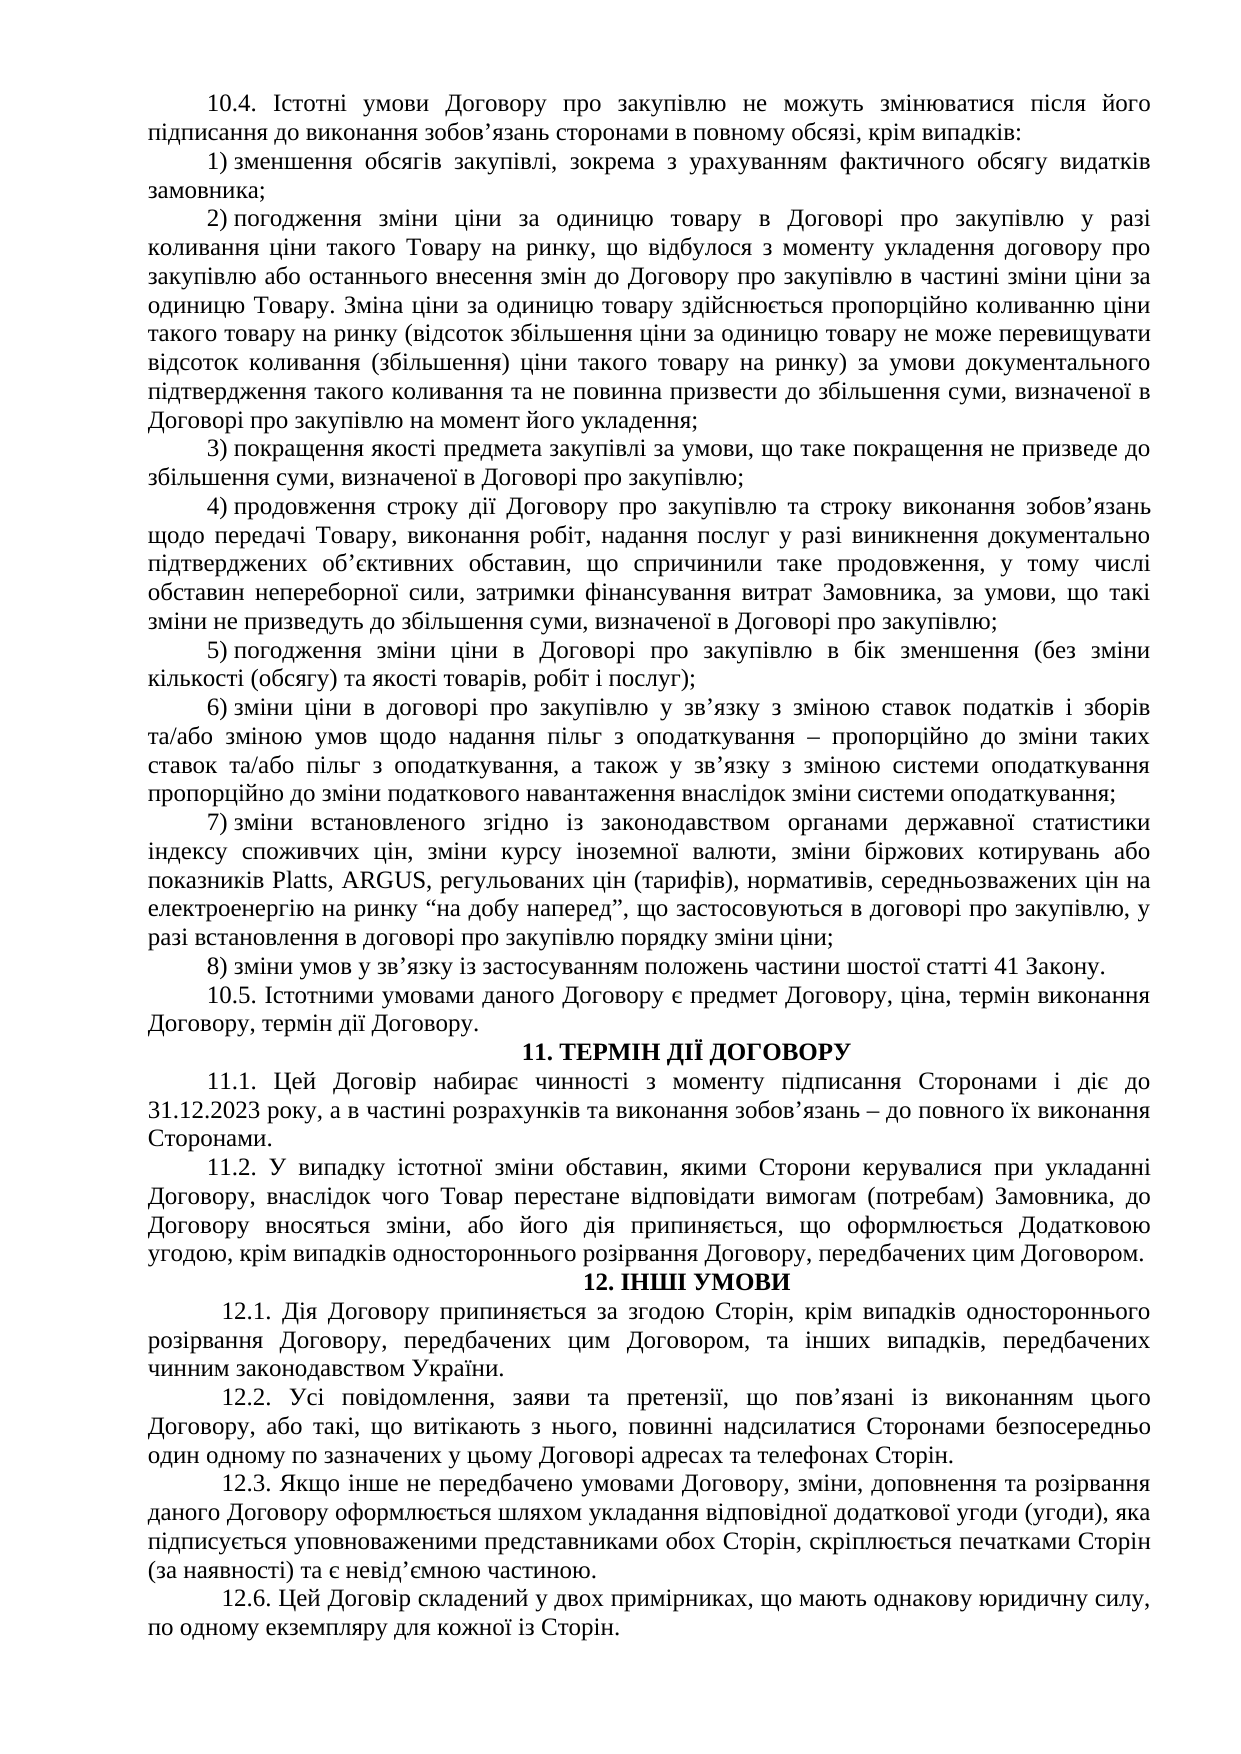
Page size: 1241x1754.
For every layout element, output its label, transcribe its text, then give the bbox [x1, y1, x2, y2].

text 2) погодження зміни ціни за одиницю товару в Договорі про закупівлю у разі коливання ціни такого Товару на ринку, що відбулося з моменту укладення договору про закупівлю або останнього внесення змін до Договору про закупівлю в частині зміни ціни за одиницю Товару. Зміна ціни за одиницю товару здійснюється пропорційно коливанню ціни такого товару на ринку (відсоток збільшення ціни за одиницю товару не може перевищувати відсоток коливання (збільшення) ціни такого товару на ринку) за умови документального підтвердження такого коливання та не повинна призвести до збільшення суми, визначеної в Договорі про закупівлю на момент його укладення; [148, 203, 1152, 433]
text 12.6. Цей Договір складений у двох примірниках, що мають однакову юридичну силу, по одному екземпляру для кожної із Сторін. [148, 1583, 1152, 1641]
text 11. ТЕРМІН ДІЇ ДОГОВОРУ [148, 1037, 1152, 1066]
text 12. ІНШІ УМОВИ [148, 1267, 1152, 1296]
text 10.5. Істотними умовами даного Договору є предмет Договору, ціна, термін виконання Договору, термін дії Договору. [148, 980, 1152, 1037]
text 12.3. Якщо інше не передбачено умовами Договору, зміни, доповнення та розірвання даного Договору оформлюється шляхом укладання відповідної додаткової угоди (угоди), яка підписується уповноваженими представниками обох Сторін, скріплюється печатками Сторін (за наявності) та є невід’ємною частиною. [148, 1468, 1152, 1583]
text 5) погодження зміни ціни в Договорі про закупівлю в бік зменшення (без зміни кількості (обсягу) та якості товарів, робіт і послуг); [148, 635, 1152, 692]
text 3) покращення якості предмета закупівлі за умови, що таке покращення не призведе до збільшення суми, визначеної в Договорі про закупівлю; [148, 433, 1152, 491]
text 8) зміни умов у зв’язку із застосуванням положень частини шостої статті 41 Закону. [148, 951, 1152, 980]
text 7) зміни встановленого згідно із законодавством органами державної статистики індексу споживчих цін, зміни курсу іноземної валюти, зміни біржових котирувань або показників Platts, ARGUS, регульованих цін (тарифів), нормативів, середньозважених цін на електроенергію на ринку “на добу наперед”, що застосовуються в договорі про закупівлю, у разі встановлення в договорі про закупівлю порядку зміни ціни; [148, 807, 1152, 951]
text 4) продовження строку дії Договору про закупівлю та строку виконання зобов’язань щодо передачі Товару, виконання робіт, надання послуг у разі виникнення документально підтверджених об’єктивних обставин, що спричинили таке продовження, у тому числі обставин непереборної сили, затримки фінансування витрат Замовника, за умови, що такі зміни не призведуть до збільшення суми, визначеної в Договорі про закупівлю; [148, 491, 1152, 635]
text 11.1. Цей Договір набирає чинності з моменту підписання Сторонами і діє до 31.12.2023 року, а в частині розрахунків та виконання зобов’язань – до повного їх виконання Сторонами. [148, 1066, 1152, 1152]
text 12.2. Усі повідомлення, заяви та претензії, що пов’язані із виконанням цього Договору, або такі, що витікають з нього, повинні надсилатися Сторонами безпосередньо один одному по зазначених у цьому Договорі адресах та телефонах Сторін. [148, 1382, 1152, 1468]
text 11.2. У випадку істотної зміни обставин, якими Сторони керувалися при укладанні Договору, внаслідок чого Товар перестане відповідати вимогам (потребам) Замовника, до Договору вносяться зміни, або його дія припиняється, що оформлюється Додатковою угодою, крім випадків одностороннього розірвання Договору, передбачених цим Договором. [148, 1152, 1152, 1267]
text 1) зменшення обсягів закупівлі, зокрема з урахуванням фактичного обсягу видатків замовника; [148, 146, 1152, 203]
text 10.4. Істотні умови Договору про закупівлю не можуть змінюватися після його підписання до виконання зобов’язань сторонами в повному обсязі, крім випадків: [148, 88, 1152, 146]
text 6) зміни ціни в договорі про закупівлю у зв’язку з зміною ставок податків і зборів та/або зміною умов щодо надання пільг з оподаткування – пропорційно до зміни таких ставок та/або пільг з оподаткування, а також у зв’язку з зміною системи оподаткування пропорційно до зміни податкового навантаження внаслідок зміни системи оподаткування; [148, 692, 1152, 807]
text 12.1. Дія Договору припиняється за згодою Сторін, крім випадків одностороннього розірвання Договору, передбачених цим Договором, та інших випадків, передбачених чинним законодавством України. [148, 1296, 1152, 1382]
